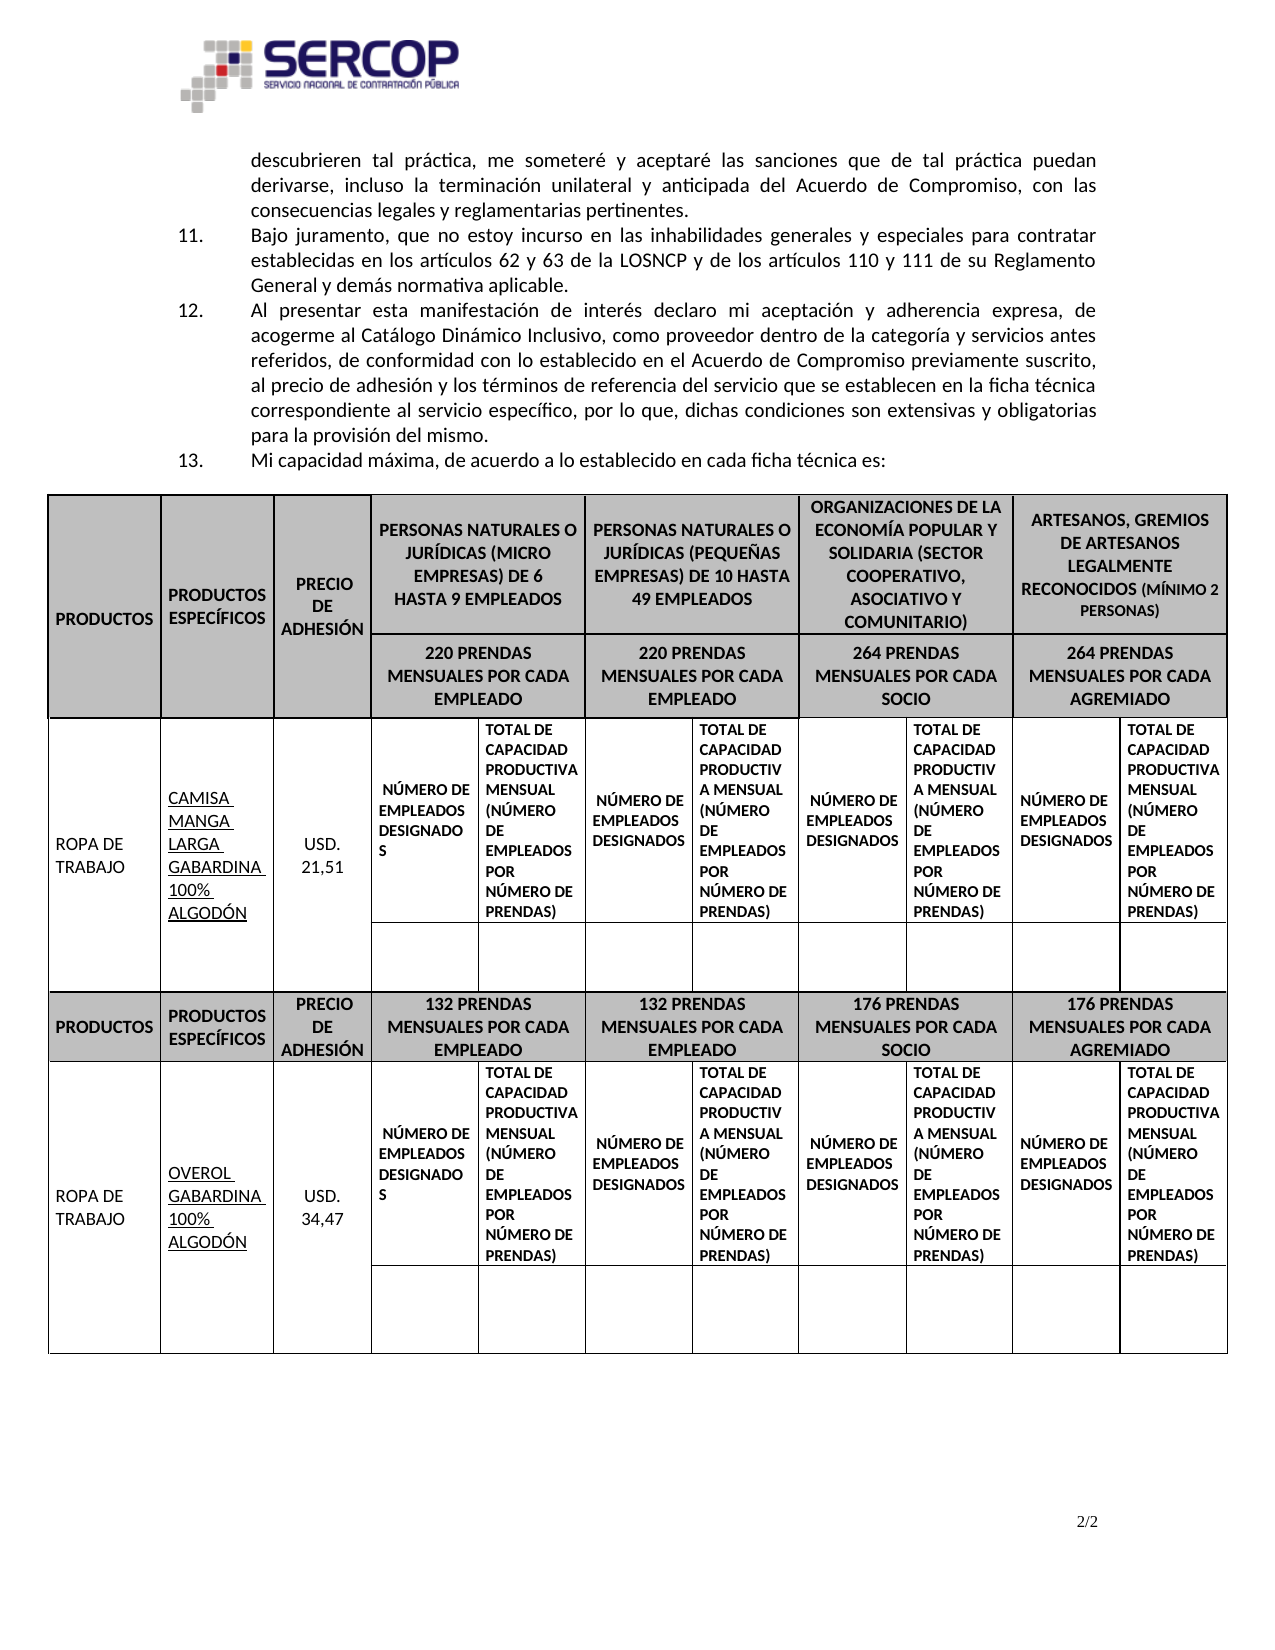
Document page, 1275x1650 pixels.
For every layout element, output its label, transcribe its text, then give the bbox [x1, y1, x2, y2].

table_cell TOTAL DE CAPACIDAD PRODUCTIVA MENSUAL (NÚMERO DE EMPLEADOS POR NÚMERO DE PRENDAS) [907, 1062, 1012, 1265]
table_cell TOTAL DE CAPACIDAD PRODUCTIVA MENSUAL (NÚMERO DE EMPLEADOS POR NÚMERO DE PRENDAS) [693, 719, 798, 922]
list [177, 148, 1098, 223]
table_cell TOTAL DE CAPACIDAD PRODUCTIVA MENSUAL (NÚMERO DE EMPLEADOS POR NÚMERO DE PRENDAS) [693, 1062, 798, 1265]
list Al presentar esta manifestación de interés declaro mi aceptación y adherencia expresa, de acogerme al Catálogo Dinámico Inclusivo, como proveedor dentro de la categoría y servicios antes referidos, de conformidad con lo establecido en el Acuerdo de Compromiso previamente suscrito, al precio de adhesión y los términos de referencia del servicio que se establecen en la ficha técnica correspondiente al servicio específico, por lo que, dichas condiciones son extensivas y obligatorias para la provisión del mismo. [177, 298, 1098, 448]
table_header PRECIO DE ADHESIÓN [275, 496, 370, 717]
table_cell PRECIO DE ADHESIÓN [274, 993, 371, 1061]
list Bajo juramento, que no estoy incurso en las inhabilidades generales y especiales para contratar establecidas en los artículos 62 y 63 de la LOSNCP y de los artículos 110 y 111 de su Reglamento General y demás normativa aplicable. [177, 223, 1098, 298]
table_cell [799, 1266, 906, 1352]
table_cell NÚMERO DE EMPLEADOS DESIGNADOS [372, 1062, 478, 1265]
table_cell 176 PRENDAS MENSUALES POR CADA SOCIO [799, 993, 1012, 1061]
table_cell 264 PRENDAS MENSUALES POR CADA SOCIO [800, 635, 1012, 717]
table_cell NÚMERO DE EMPLEADOS DESIGNADOS [799, 718, 906, 922]
table_cell [1121, 1265, 1227, 1352]
table_cell [799, 923, 906, 991]
table_header ARTESANOS, GREMIOS DE ARTESANOS LEGALMENTE RECONOCIDOS (MÍNIMO 2 PERSONAS) [1014, 495, 1226, 633]
table_cell [1013, 923, 1119, 991]
table_cell [372, 1266, 478, 1352]
table_cell PRODUCTOS [49, 992, 160, 1061]
table_cell 220 PRENDAS MENSUALES POR CADA EMPLEADO [586, 635, 798, 717]
table_cell TOTAL DE CAPACIDAD PRODUCTIVA MENSUAL (NÚMERO DE EMPLEADOS POR NÚMERO DE PRENDAS) [479, 1062, 585, 1265]
table_cell [586, 1266, 692, 1352]
table_cell PRODUCTOS ESPECÍFICOS [161, 993, 273, 1061]
table_cell [479, 1266, 585, 1352]
table_cell [693, 1266, 798, 1352]
table_cell [479, 923, 585, 991]
table_cell [693, 923, 798, 991]
table_cell 132 PRENDAS MENSUALES POR CADA EMPLEADO [586, 993, 798, 1061]
table_cell NÚMERO DE EMPLEADOS DESIGNADOS [372, 719, 478, 922]
table_cell NÚMERO DE EMPLEADOS DESIGNADOS [586, 1062, 692, 1265]
table_cell [907, 1266, 1012, 1352]
table_cell NÚMERO DE EMPLEADOS DESIGNADOS [799, 1062, 906, 1265]
table_cell TOTAL DE CAPACIDAD PRODUCTIVA MENSUAL (NÚMERO DE EMPLEADOS POR NÚMERO DE PRENDAS) [1121, 1061, 1227, 1265]
table_cell [586, 923, 692, 991]
picture [180, 40, 459, 113]
table_header ORGANIZACIONES DE LA ECONOMÍA POPULAR Y SOLIDARIA (SECTOR COOPERATIVO, ASOCIATIVO Y COMUNITARIO) [800, 495, 1013, 633]
table_cell 132 PRENDAS MENSUALES POR CADA EMPLEADO [372, 993, 585, 1061]
table_header PRODUCTOS ESPECÍFICOS [162, 496, 273, 717]
table_cell NÚMERO DE EMPLEADOS DESIGNADOS [1013, 1062, 1119, 1265]
table_cell TOTAL DE CAPACIDAD PRODUCTIVA MENSUAL (NÚMERO DE EMPLEADOS POR NÚMERO DE PRENDAS) [907, 718, 1012, 922]
table_cell [372, 923, 478, 991]
table_header PERSONAS NATURALES O JURÍDICAS (PEQUEÑAS EMPRESAS) DE 10 HASTA 49 EMPLEADOS [586, 495, 799, 633]
table_cell CAMISA MANGA LARGA GABARDINA 100% ALGODÓN [161, 719, 273, 991]
table_cell USD. 34,47 [274, 1062, 371, 1352]
table_cell 220 PRENDAS MENSUALES POR CADA EMPLEADO [372, 635, 584, 717]
table_cell TOTAL DE CAPACIDAD PRODUCTIVA MENSUAL (NÚMERO DE EMPLEADOS POR NÚMERO DE PRENDAS) [479, 719, 585, 922]
table_cell TOTAL DE CAPACIDAD PRODUCTIVA MENSUAL (NÚMERO DE EMPLEADOS POR NÚMERO DE PRENDAS) [1121, 718, 1227, 922]
table_cell USD. 21,51 [274, 719, 371, 991]
table_cell 264 PRENDAS MENSUALES POR CADA AGREMIADO [1014, 635, 1226, 717]
table_cell OVEROL GABARDINA 100% ALGODÓN [161, 1062, 273, 1352]
table_cell NÚMERO DE EMPLEADOS DESIGNADOS [586, 719, 692, 922]
table_cell [1121, 922, 1227, 991]
table_cell ROPA DE TRABAJO [49, 1062, 160, 1352]
table_header PRODUCTOS [49, 496, 160, 717]
table_cell 176 PRENDAS MENSUALES POR CADA AGREMIADO [1013, 991, 1227, 1061]
list Mi capacidad máxima, de acuerdo a lo establecido en cada ficha técnica es: [177, 448, 1098, 473]
table_header PERSONAS NATURALES O JURÍDICAS (MICRO EMPRESAS) DE 6 HASTA 9 EMPLEADOS [372, 495, 585, 633]
table_cell NÚMERO DE EMPLEADOS DESIGNADOS [1013, 718, 1119, 922]
table_cell [907, 923, 1012, 991]
table_cell ROPA DE TRABAJO [49, 718, 160, 991]
table_cell [1013, 1266, 1119, 1352]
